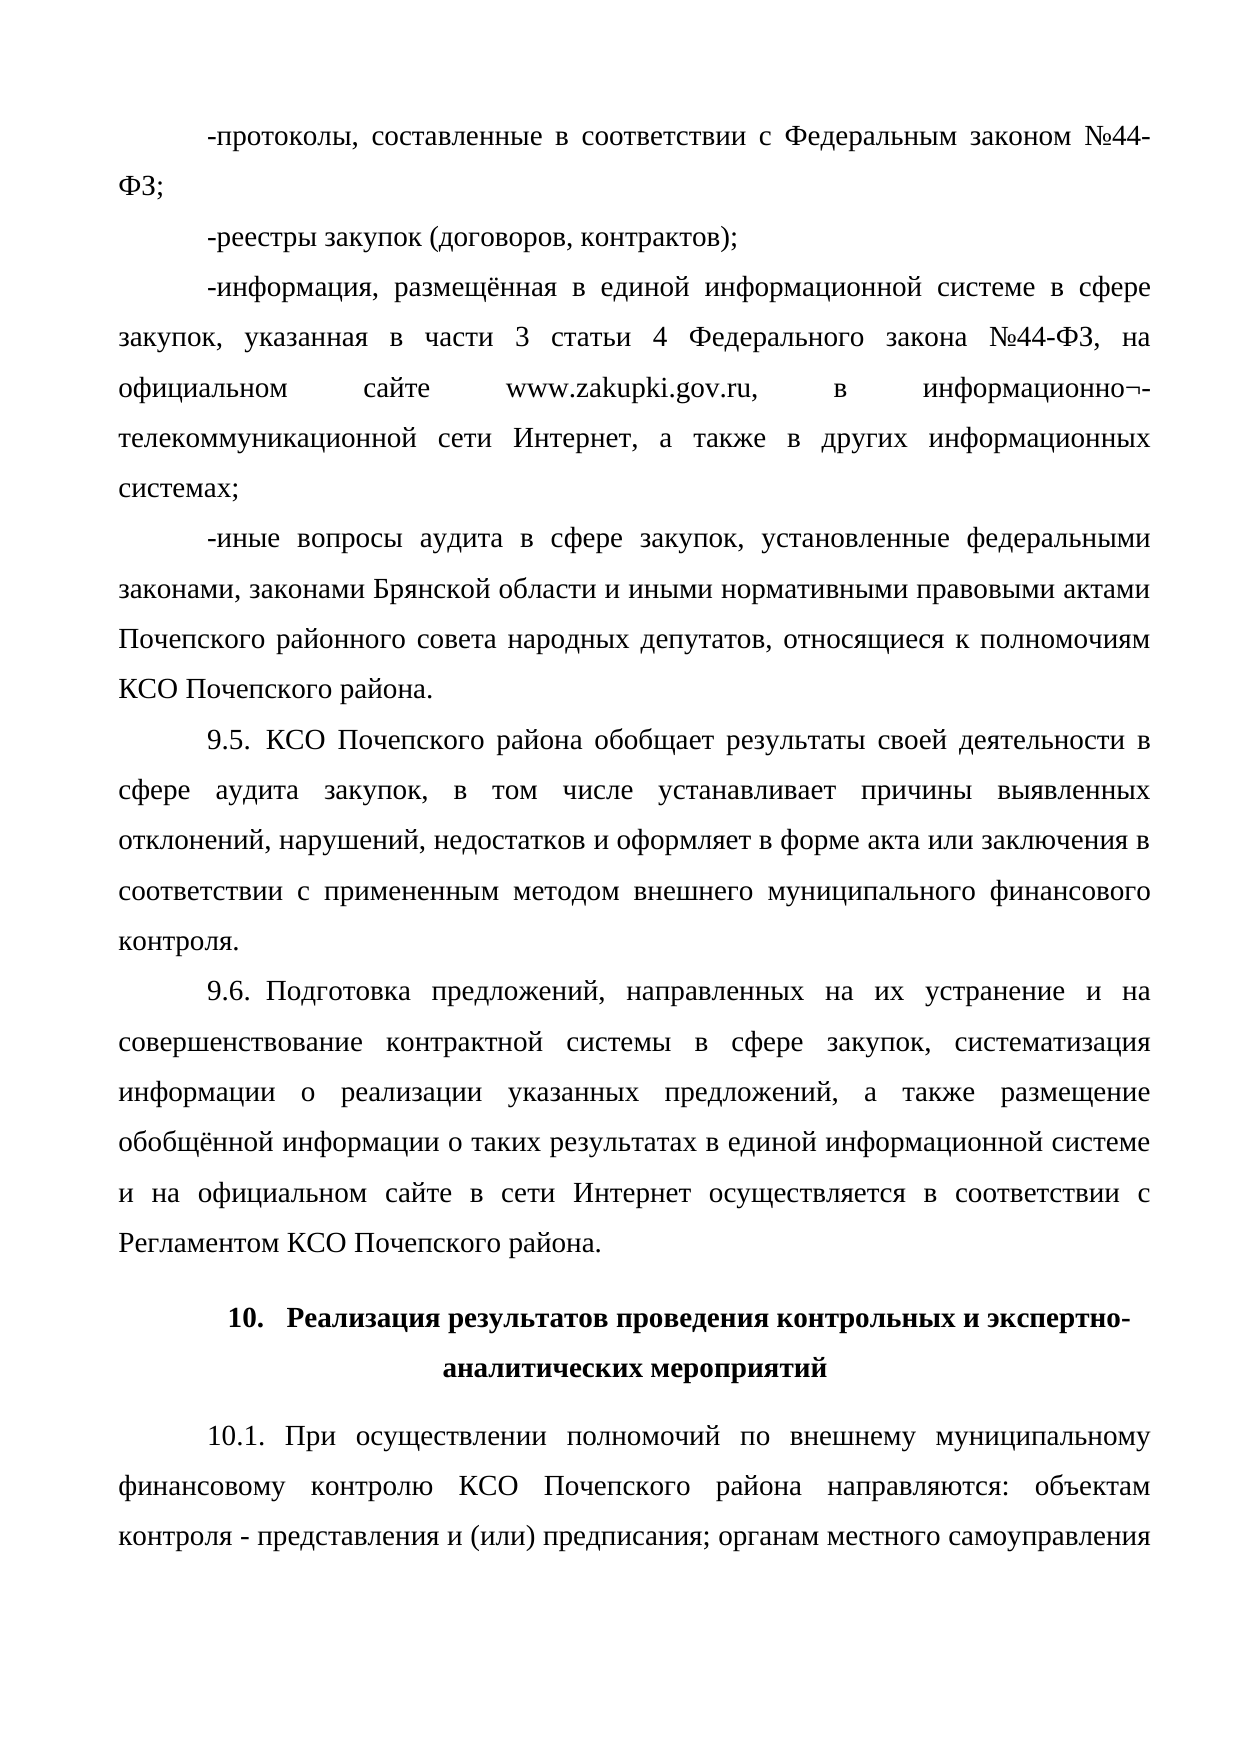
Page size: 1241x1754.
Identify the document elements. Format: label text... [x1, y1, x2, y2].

text 9.5. КСО Почепского района обобщает результаты своей деятельности в сфере аудита закупок, в том числе устанавливает причины выявленных отклонений, нарушений, недостатков и оформляет в форме акта или заключения в соответствии с примененным методом внешнего муниципального финансового контроля. [118, 722, 1152, 957]
text -информация, размещённая в единой информационной системе в сфере закупок, указанная в части 3 статьи 4 Федерального закона №44-ФЗ, на официальном сайте www.zakupki.gov.ru, в информационно¬-телекоммуникационной сети Интернет, а также в других информационных системах; [118, 269, 1152, 504]
text -иные вопросы аудита в сфере закупок, установленные федеральными законами, законами Брянской области и иными нормативными правовыми актами Почепского районного совета народных депутатов, относящиеся к полномочиям КСО Почепского района. [118, 521, 1152, 705]
text -протоколы, составленные в соответствии с Федеральным законом №44- ФЗ; [118, 118, 1152, 202]
text -реестры закупок (договоров, контрактов); [118, 219, 1152, 252]
text 9.6. Подготовка предложений, направленных на их устранение и на совершенствование контрактной системы в сфере закупок, систематизация информации о реализации указанных предложений, а также размещение обобщённой информации о таких результатах в единой информационной системе и на официальном сайте в сети Интернет осуществляется в соответствии с Регламентом КСО Почепского района. [118, 973, 1152, 1258]
text 10. Реализация результатов проведения контрольных и экспертно-аналитических мероприятий [118, 1300, 1152, 1384]
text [118, 1418, 1152, 1552]
